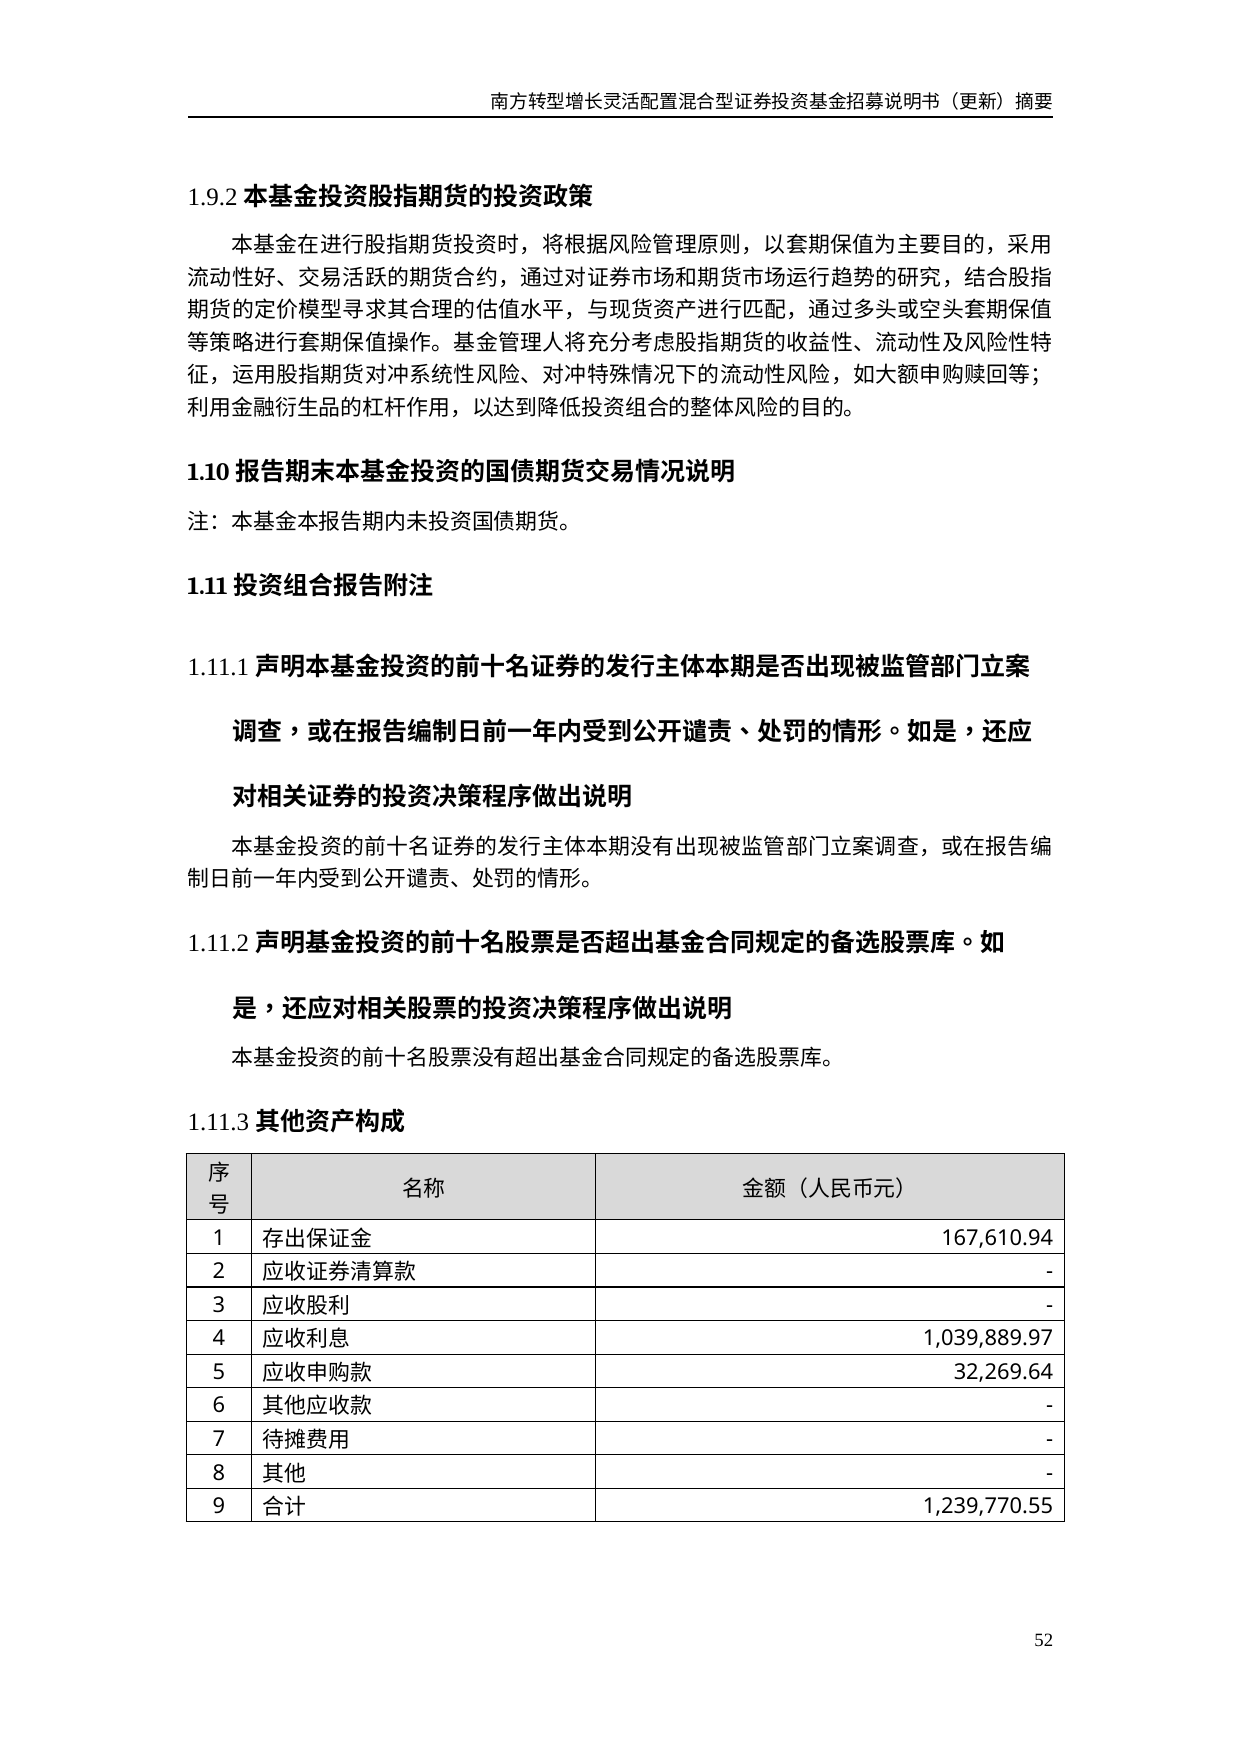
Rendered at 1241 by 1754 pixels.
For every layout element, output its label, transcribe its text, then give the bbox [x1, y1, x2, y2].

table_cell 4 [187, 1321, 251, 1353]
title 报告期末本基金投资的国债期货交易情况说明 [187, 438, 1053, 503]
table_cell 1,239,770.55 [596, 1489, 1064, 1521]
table_header 序号 [187, 1154, 251, 1219]
table_cell 应收证券清算款 [252, 1254, 595, 1286]
title 声明基金投资的前十名股票是否超出基金合同规定的备选股票库。如是，还应对相关股票的投资决策程序做出说明 [187, 909, 1053, 1039]
table_cell - [596, 1254, 1064, 1286]
table_header 金额（人民币元） [596, 1154, 1064, 1219]
table_cell - [596, 1422, 1064, 1454]
table_header 名称 [252, 1154, 595, 1219]
table_cell 6 [187, 1388, 251, 1421]
title 其他资产构成 [187, 1088, 1053, 1153]
table_cell 待摊费用 [252, 1422, 595, 1454]
table_cell 8 [187, 1455, 251, 1488]
text 本基金投资的前十名股票没有超出基金合同规定的备选股票库。 [187, 1039, 1053, 1072]
table_cell 应收利息 [252, 1321, 595, 1353]
text 本基金在进行股指期货投资时，将根据风险管理原则，以套期保值为主要目的，采用流动性好、交易活跃的期货合约，通过对证券市场和期货市场运行趋势的研究，结合股指期货的定价模型寻求其合理的估值水平，与现货资产进行匹配，通过多头或空头套期保值等策略进行套期保值操作。基金管理人将充分考虑股指期货的收益性、流动性及风险性特征，运用股指期货对冲系统性风险、对冲特殊情况下的流动性风险，如大额申购赎回等；利用金融衍生品的杠杆作用，以达到降低投资组合的整体风险的目的。 [187, 227, 1053, 422]
table_cell 其他应收款 [252, 1388, 595, 1421]
table_cell 32,269.64 [596, 1355, 1064, 1387]
text 注：本基金本报告期内未投资国债期货。 [187, 503, 1053, 536]
title 投资组合报告附注 [187, 552, 1053, 617]
table_cell 应收股利 [252, 1288, 595, 1320]
table_cell 3 [187, 1288, 251, 1320]
table_cell 存出保证金 [252, 1220, 595, 1253]
table_cell 167,610.94 [596, 1220, 1064, 1253]
table_cell 应收申购款 [252, 1355, 595, 1387]
table_cell - [596, 1455, 1064, 1488]
table_cell 5 [187, 1355, 251, 1387]
table_cell 7 [187, 1422, 251, 1454]
table_cell 其他 [252, 1455, 595, 1488]
table_cell - [596, 1388, 1064, 1421]
table_cell - [596, 1288, 1064, 1320]
text 本基金投资的前十名证券的发行主体本期没有出现被监管部门立案调查，或在报告编制日前一年内受到公开谴责、处罚的情形。 [187, 828, 1053, 893]
table_cell 9 [187, 1489, 251, 1521]
title 本基金投资股指期货的投资政策 [187, 162, 1053, 227]
title 声明本基金投资的前十名证券的发行主体本期是否出现被监管部门立案调查，或在报告编制日前一年内受到公开谴责、处罚的情形。如是，还应对相关证券的投资决策程序做出说明 [187, 633, 1053, 828]
table_cell 1,039,889.97 [596, 1321, 1064, 1353]
table_cell 1 [187, 1220, 251, 1253]
table_cell 合计 [252, 1489, 595, 1521]
table_cell 2 [187, 1254, 251, 1286]
